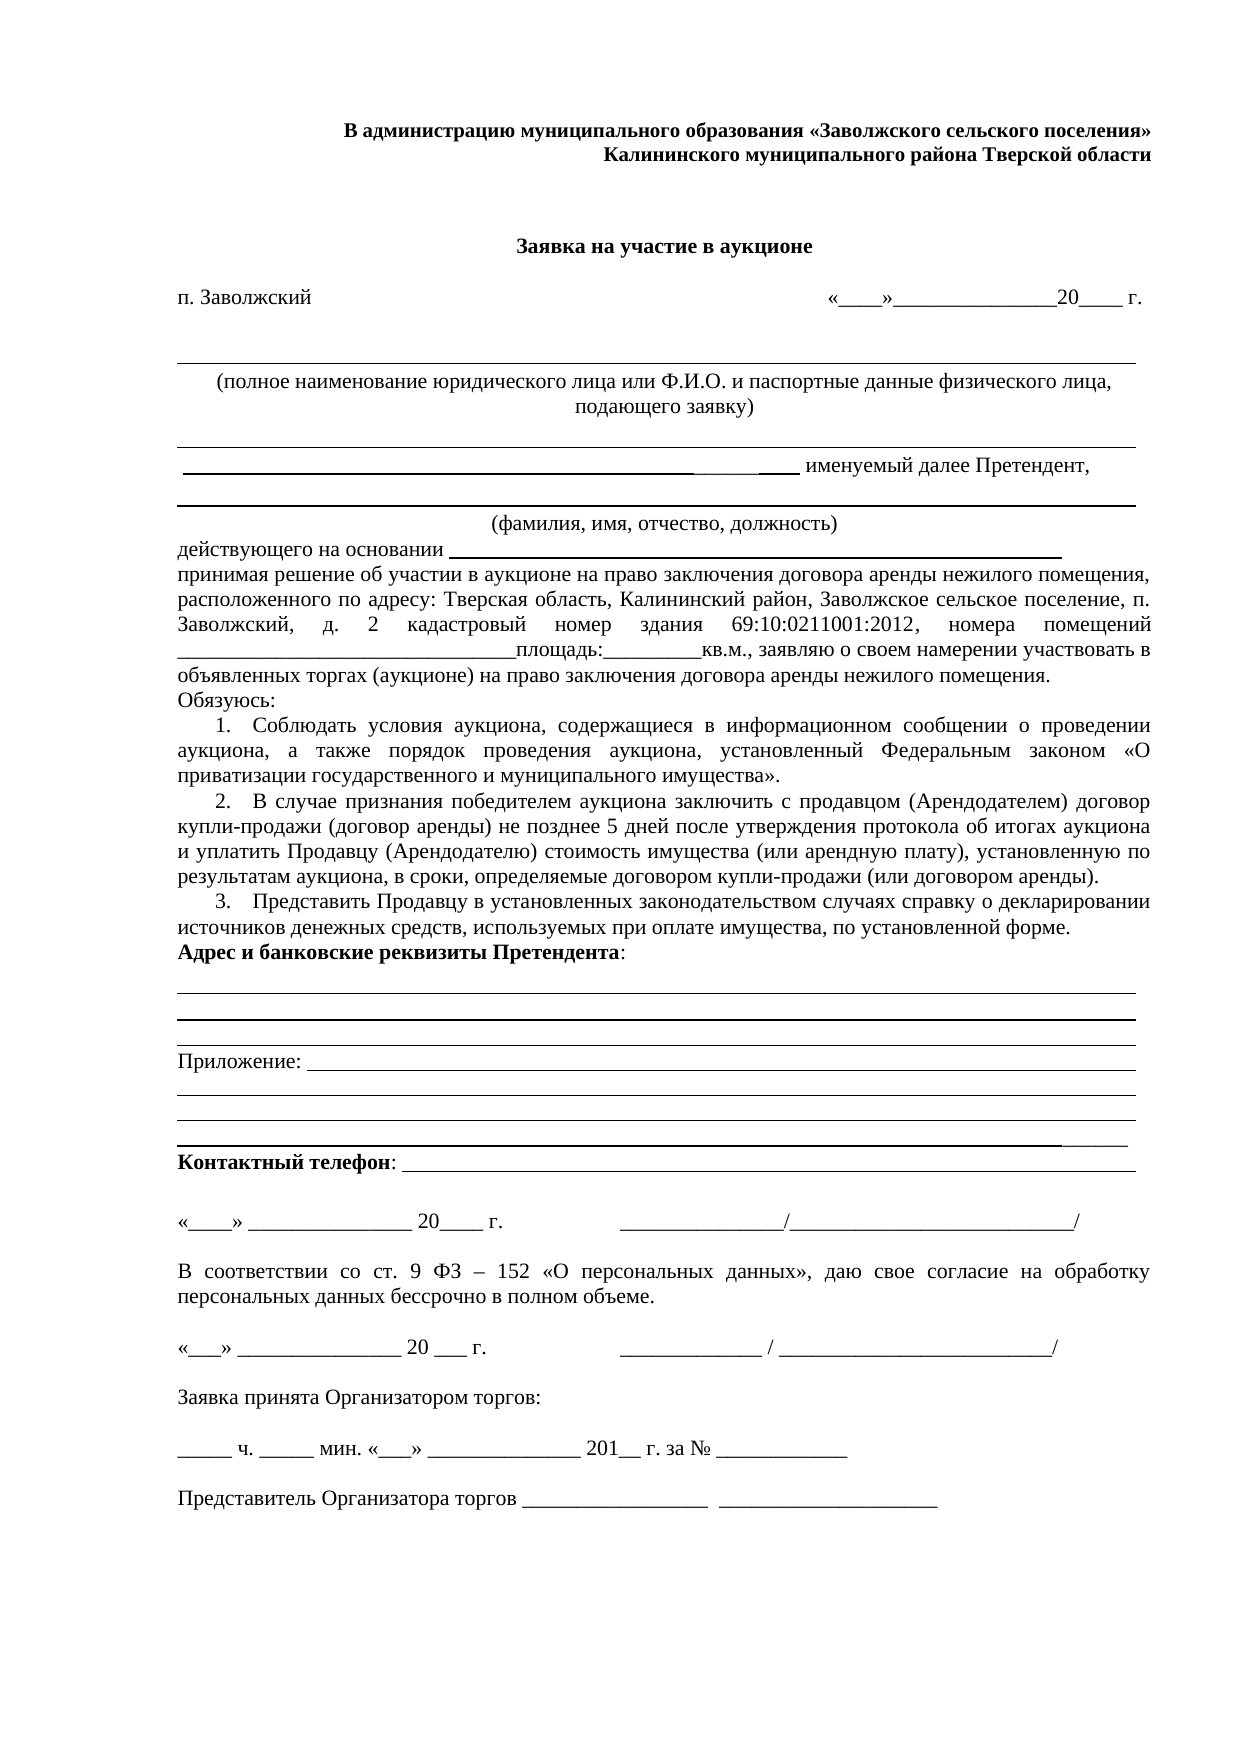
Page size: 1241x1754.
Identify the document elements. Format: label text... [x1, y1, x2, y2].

text ______ именуемый далее Претендент, [177, 452, 1152, 477]
text «____» _______________ 20____ г. _______________/__________________________/ [177, 1208, 1152, 1233]
text Адрес и банковские реквизиты Претендента: [177, 939, 1152, 964]
text В администрацию муниципального образования «Заволжского сельского поселения» [177, 118, 1152, 142]
text Представитель Организатора торгов _________________ ____________________ [177, 1485, 1152, 1510]
text «___» _______________ 20 ___ г. _____________ / _________________________/ [177, 1334, 1152, 1359]
text Контактный телефон: [177, 1149, 1152, 1174]
text п. Заволжский «____»_______________20____ г. [177, 284, 1152, 309]
list Представить Продавцу в установленных законодательством случаях справку о декларировании источников денежных средств, используемых при оплате имущества, по установленной форме. [177, 888, 1152, 939]
text (фамилия, имя, отчество, должность) [177, 510, 1152, 536]
text Калининского муниципального района Тверской области [177, 142, 1152, 166]
text Приложение: ______ [177, 1048, 1152, 1149]
text _____ ч. _____ мин. «___» ______________ 201__ г. за № ____________ [177, 1434, 1152, 1460]
text Обязуюсь: [177, 687, 1152, 712]
text Заявка принята Организатором торгов: [177, 1384, 1152, 1409]
text В соответствии со ст. 9 ФЗ – 152 «О персональных данных», даю свое согласие на обработку персональных данных бессрочно в полном объеме. [177, 1258, 1152, 1308]
list В случае признания победителем аукциона заключить с продавцом (Арендодателем) договор купли-продажи (договор аренды) не позднее 5 дней после утверждения протокола об итогах аукциона и уплатить Продавцу (Арендодателю) стоимость имущества (или арендную плату), установленную по результатам аукциона, в сроки, определяемые договором купли-продажи (или договором аренды). [177, 788, 1152, 888]
subtitle Заявка на участие в аукционе [177, 233, 1152, 258]
text действующего на основании [177, 536, 1152, 561]
text принимая решение об участии в аукционе на право заключения договора аренды нежилого помещения, расположенного по адресу: Тверская область, Калининский район, Заволжское сельское поселение, п. Заволжский, д. 2 кадастровый номер здания 69:10:0211001:2012, номера помещений _______________________________площадь:_________кв.м., заявляю о своем намерении участвовать в объявленных торгах (аукционе) на право заключения договора аренды нежилого помещения. [177, 561, 1152, 687]
text (полное наименование юридического лица или Ф.И.О. и паспортные данные физического лица, подающего заявку) [177, 368, 1152, 418]
list Соблюдать условия аукциона, содержащиеся в информационном сообщении о проведении аукциона, а также порядок проведения аукциона, установленный Федеральным законом «О приватизации государственного и муниципального имущества». [177, 712, 1152, 788]
